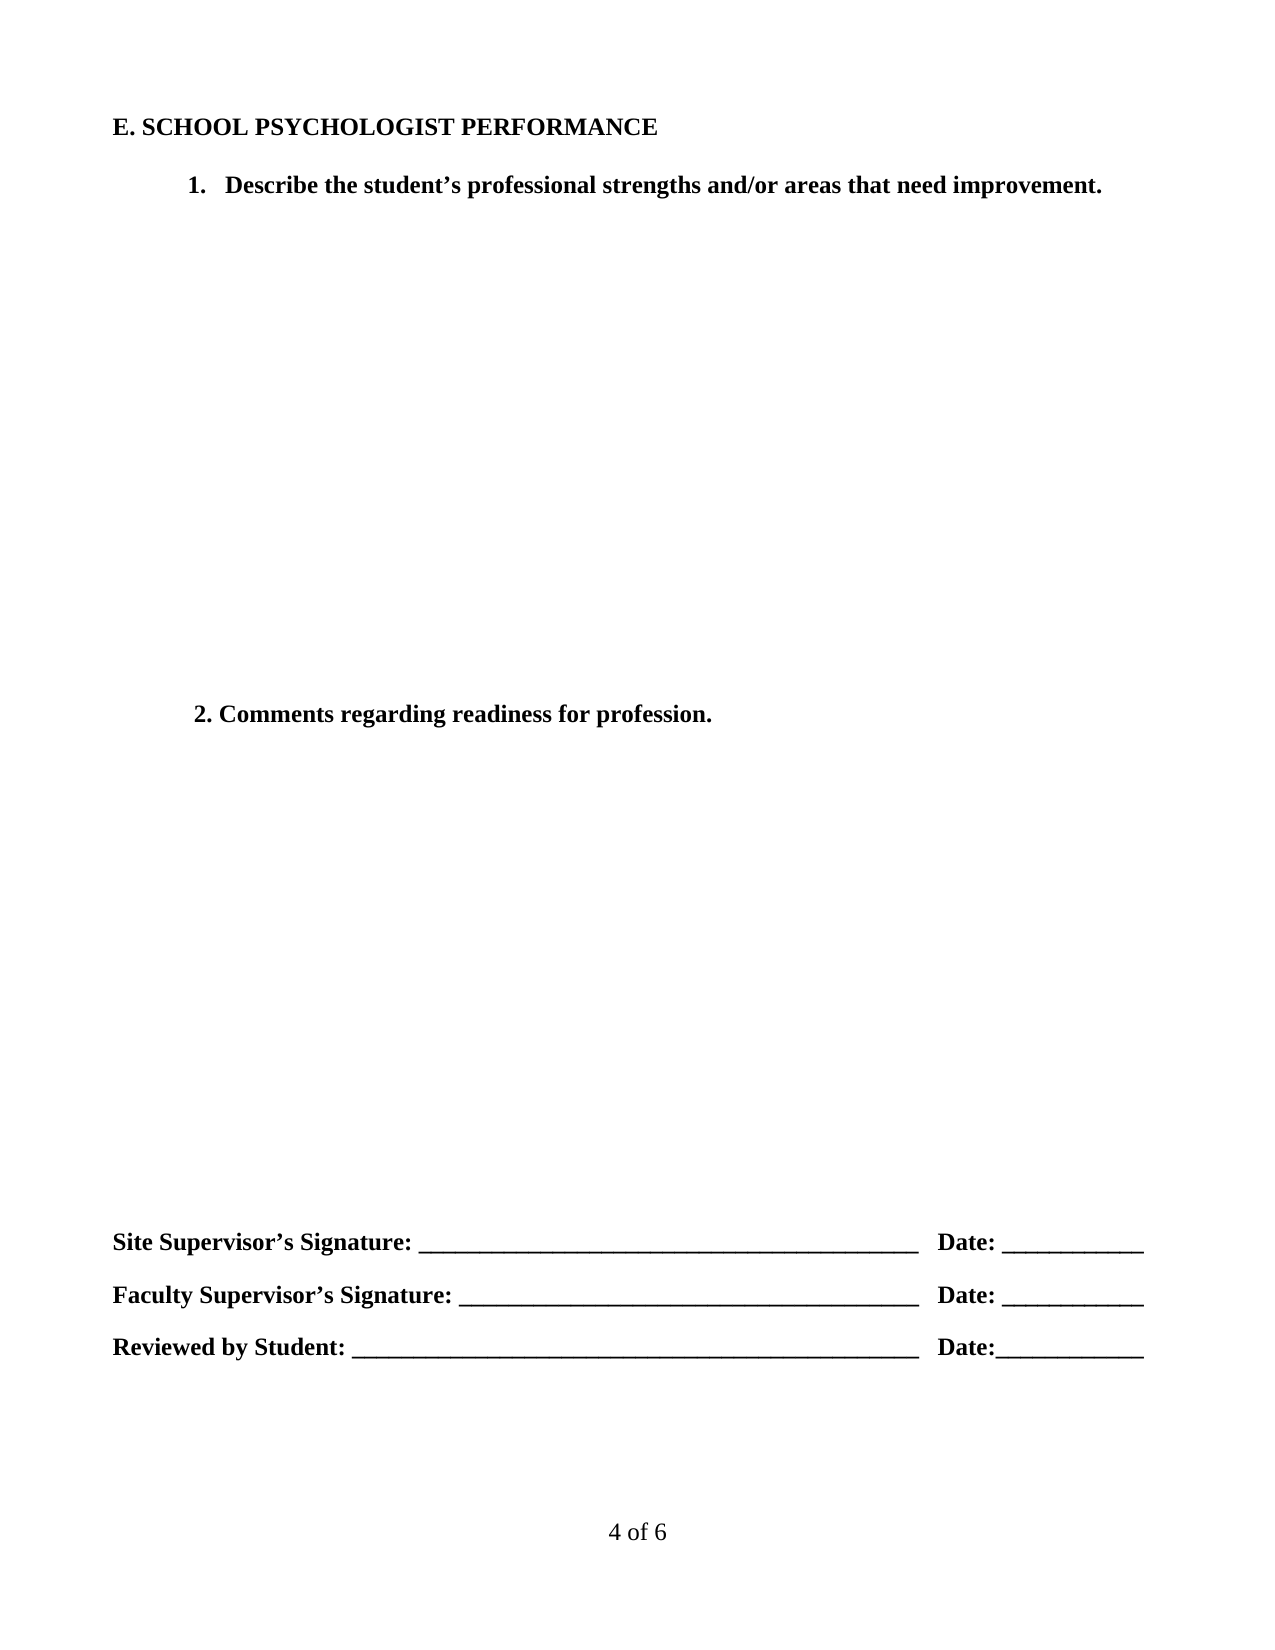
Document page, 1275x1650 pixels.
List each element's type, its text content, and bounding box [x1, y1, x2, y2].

text Faculty Supervisor’s Signature: Date: [112, 1280, 1162, 1308]
text E. SCHOOL PSYCHOLOGIST PERFORMANCE [112, 112, 1162, 141]
text 2. Comments regarding readiness for profession. [112, 699, 1162, 727]
list Describe the student’s professional strengths and/or areas that need improvement. [187, 170, 1162, 199]
text Reviewed by Student: Date: [112, 1332, 1162, 1361]
text Site Supervisor’s Signature: Date: [112, 1227, 1162, 1256]
